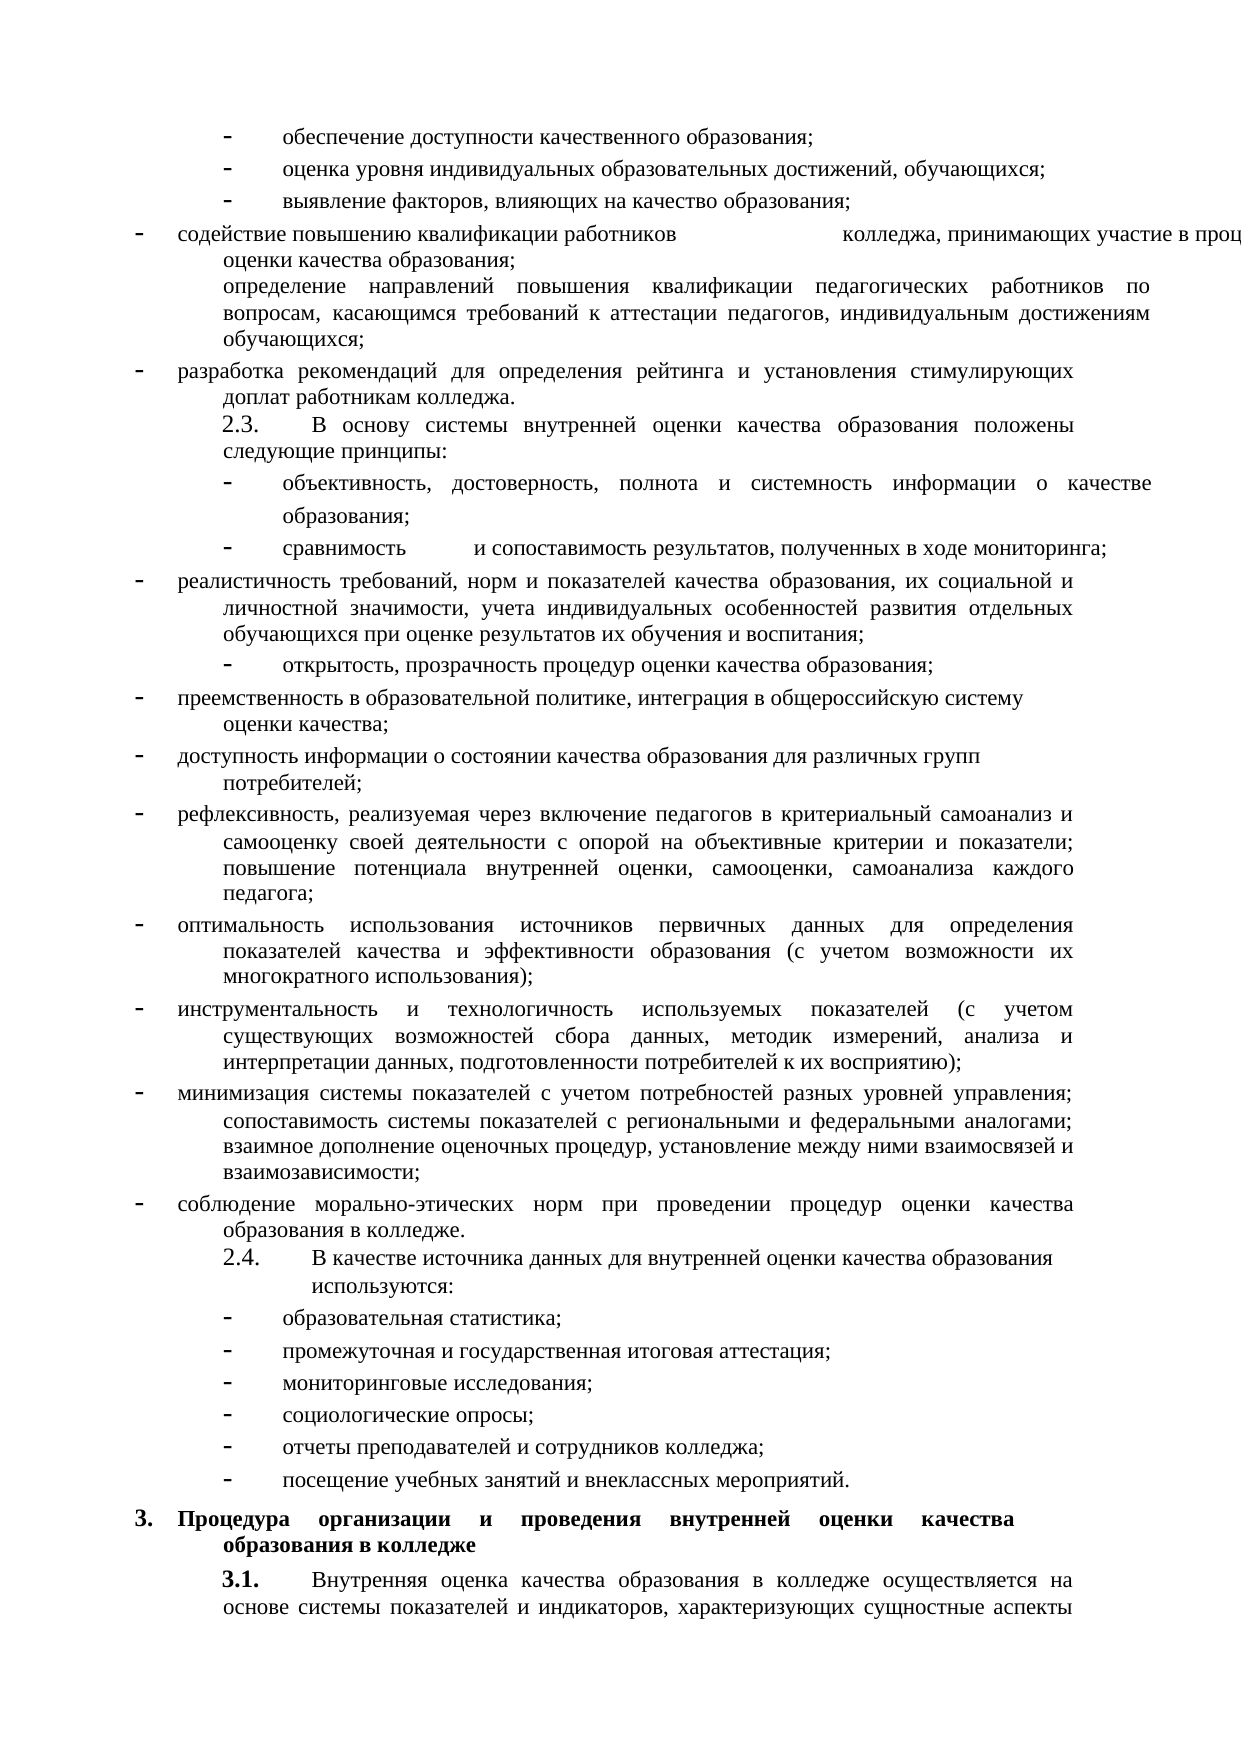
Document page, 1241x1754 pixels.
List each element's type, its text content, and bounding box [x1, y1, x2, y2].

list рефлексивность, реализуемая через включение педагогов в критериальный самоанализ и самооценку своей деятельности с опорой на объективные критерии и показатели; повышение потенциала внутренней оценки, самооценки, самоанализа каждого педагога; [134, 795, 1074, 906]
list социологические опросы; [223, 1397, 1152, 1429]
list инструментальность и технологичность используемых показателей (с учетом существующих возможностей сбора данных, методик измерений, анализа и интерпретации данных, подготовленности потребителей к их восприятию); [134, 990, 1074, 1074]
list минимизация системы показателей с учетом потребностей разных уровней управления; сопоставимость системы показателей с региональными и федеральными аналогами; взаимное дополнение оценочных процедур, установление между ними взаимосвязей и взаимозависимости; [134, 1074, 1074, 1185]
list Процедура организации и проведения внутренней оценки качества образования в колледже [134, 1504, 1015, 1558]
list доступность информации о состоянии качества образования для различных групп потребителей; [134, 738, 1074, 795]
list промежуточная и государственная итоговая аттестация; [223, 1332, 1152, 1364]
list преемственность в образовательной политике, интеграция в общероссийскую систему оценки качества; [134, 680, 1074, 737]
list соблюдение морально-этических норм при проведении процедур оценки качества образования в колледже. [134, 1186, 1074, 1243]
list реалистичность требований, норм и показателей качества образования, их социальной и личностной значимости, учета индивидуальных особенностей развития отдельных обучающихся при оценке результатов их обучения и воспитания; [134, 562, 1074, 647]
list сравнимость и сопоставимость результатов, полученных в ходе мониторинга; [223, 530, 1152, 562]
list разработка рекомендаций для определения рейтинга и установления стимулирующих доплат работникам колледжа. [134, 353, 1074, 409]
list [222, 1564, 1074, 1619]
list отчеты преподавателей и сотрудников колледжа; [223, 1429, 1152, 1461]
list оценка уровня индивидуальных образовательных достижений, обучающихся; [223, 151, 1152, 183]
text определение направлений повышения квалификации педагогических работников по вопросам, касающимся требований к аттестации педагогов, индивидуальным достижениям обучающихся; [223, 272, 1150, 352]
list образовательная статистика; [223, 1300, 1152, 1332]
list В основу системы внутренней оценки качества образования положены следующие принципы: [222, 410, 1074, 464]
list содействие повышению квалификации работников колледжа, принимающих участие в процедурах оценки качества образования; [134, 216, 789, 272]
list оптимальность использования источников первичных данных для определения показателей качества и эффективности образования (с учетом возможности их многократного использования); [134, 907, 1074, 989]
list объективность, достоверность, полнота и системность информации о качестве образования; [223, 464, 1152, 530]
list открытость, прозрачность процедур оценки качества образования; [223, 647, 1152, 679]
list посещение учебных занятий и внеклассных мероприятий. [223, 1461, 1152, 1494]
list выявление факторов, влияющих на качество образования; [223, 183, 1152, 215]
list В качестве источника данных для внутренней оценки качества образования используются: [223, 1243, 1152, 1300]
list обеспечение доступности качественного образования; [223, 118, 1152, 151]
list мониторинговые исследования; [223, 1364, 1152, 1397]
